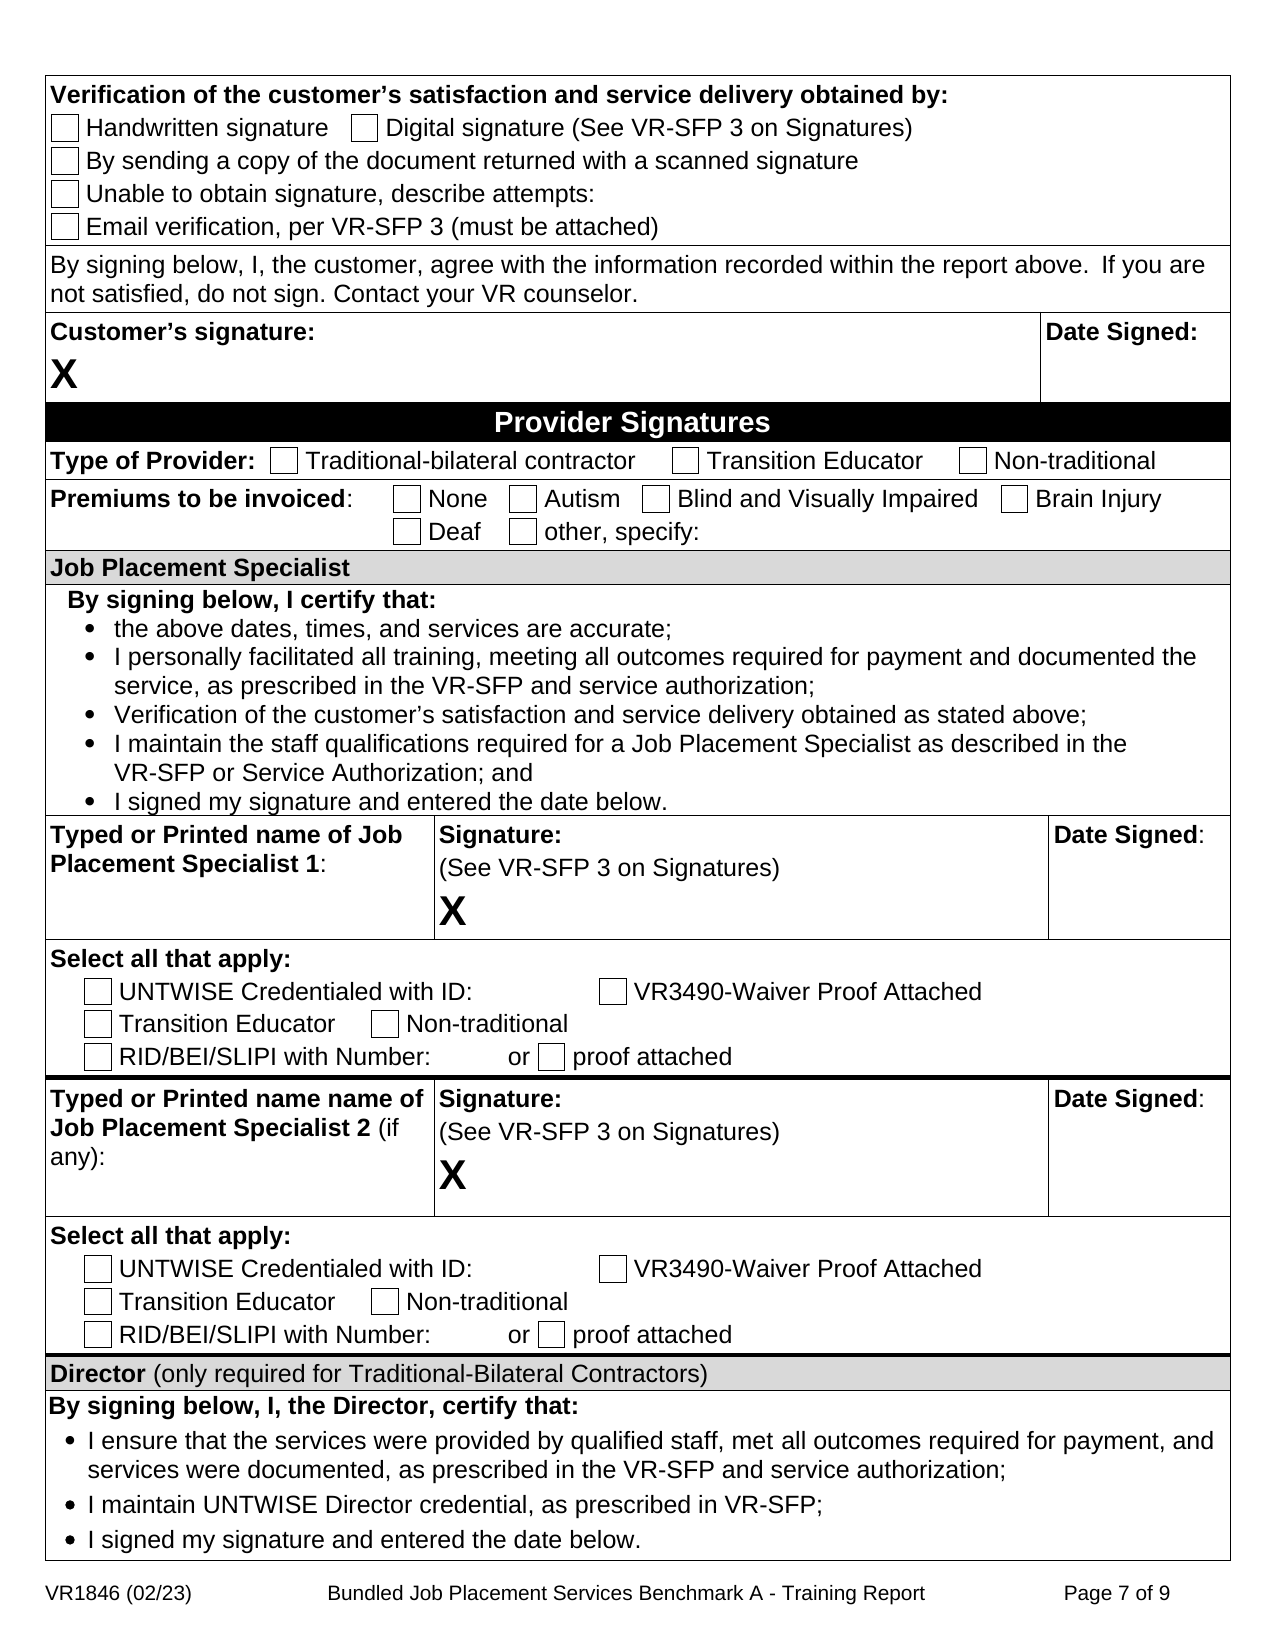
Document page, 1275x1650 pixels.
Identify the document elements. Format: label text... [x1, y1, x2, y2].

table_cell By signing below, I certify that: the above dates, times, and services are accurate; I personally facilitated all training, meeting all outcomes required for payment and documented the service, as prescribed in the VR-SFP and service authorization; Verification of the customer’s satisfaction and service delivery obtained as stated above; I maintain the staff qualifications required for a Job Placement Specialist as described in the VR-SFP or Service Authorization; and I signed my signature and entered the date below. [46, 585, 1230, 815]
table_cell Date Signed: [1041, 313, 1230, 402]
table_cell Job Placement Specialist [46, 551, 1230, 584]
table_cell Date Signed: [1049, 816, 1230, 938]
table_cell Type of Provider: Traditional-bilateral contractor Transition Educator Non-traditional [46, 442, 1230, 479]
table_cell Director (only required for Traditional-Bilateral Contractors) [46, 1357, 1230, 1390]
table_cell Select all that apply: UNTWISE Credentialed with ID: VR3490-Waiver Proof Attached Transition Educator Non-traditional RID/BEI/SLIPI with Number: or proof attached [46, 1217, 1230, 1353]
table_cell Typed or Printed name of Job Placement Specialist 1: [46, 816, 434, 938]
table_cell Date Signed: [1049, 1080, 1230, 1216]
table_cell Signature: (See VR-SFP 3 on Signatures) X [435, 816, 1048, 938]
table_cell Select all that apply: UNTWISE Credentialed with ID: VR3490-Waiver Proof Attached Transition Educator Non-traditional RID/BEI/SLIPI with Number: or proof attached [46, 940, 1230, 1075]
table_cell Customer’s signature: X [46, 313, 1040, 402]
table_cell Provider Signatures [46, 403, 1230, 441]
table_cell Typed or Printed name name of Job Placement Specialist 2 (if any): [46, 1080, 434, 1216]
table_cell Verification of the customer’s satisfaction and service delivery obtained by: Handwritten signature Digital signature (See VR-SFP 3 on Signatures) By sending a copy of the document returned with a scanned signature Unable to obtain signature, describe attempts: Email verification, per VR-SFP 3 (must be attached) [46, 76, 1230, 245]
table_cell Signature: (See VR-SFP 3 on Signatures) X [435, 1080, 1048, 1216]
table_cell By signing below, I, the customer, agree with the information recorded within the report above. If you are not satisfied, do not sign. Contact your VR counselor. [46, 246, 1230, 312]
table_cell Premiums to be invoiced: None Autism Blind and Visually Impaired Brain Injury Deaf other, specify: [46, 480, 1230, 550]
table_cell By signing below, I, the Director, certify that: I ensure that the services were provided by qualified staff, met all outcomes required for payment, and services were documented, as prescribed in the VR-SFP and service authorization; I maintain UNTWISE Director credential, as prescribed in VR-SFP; I signed my signature and entered the date below. [46, 1391, 1230, 1560]
